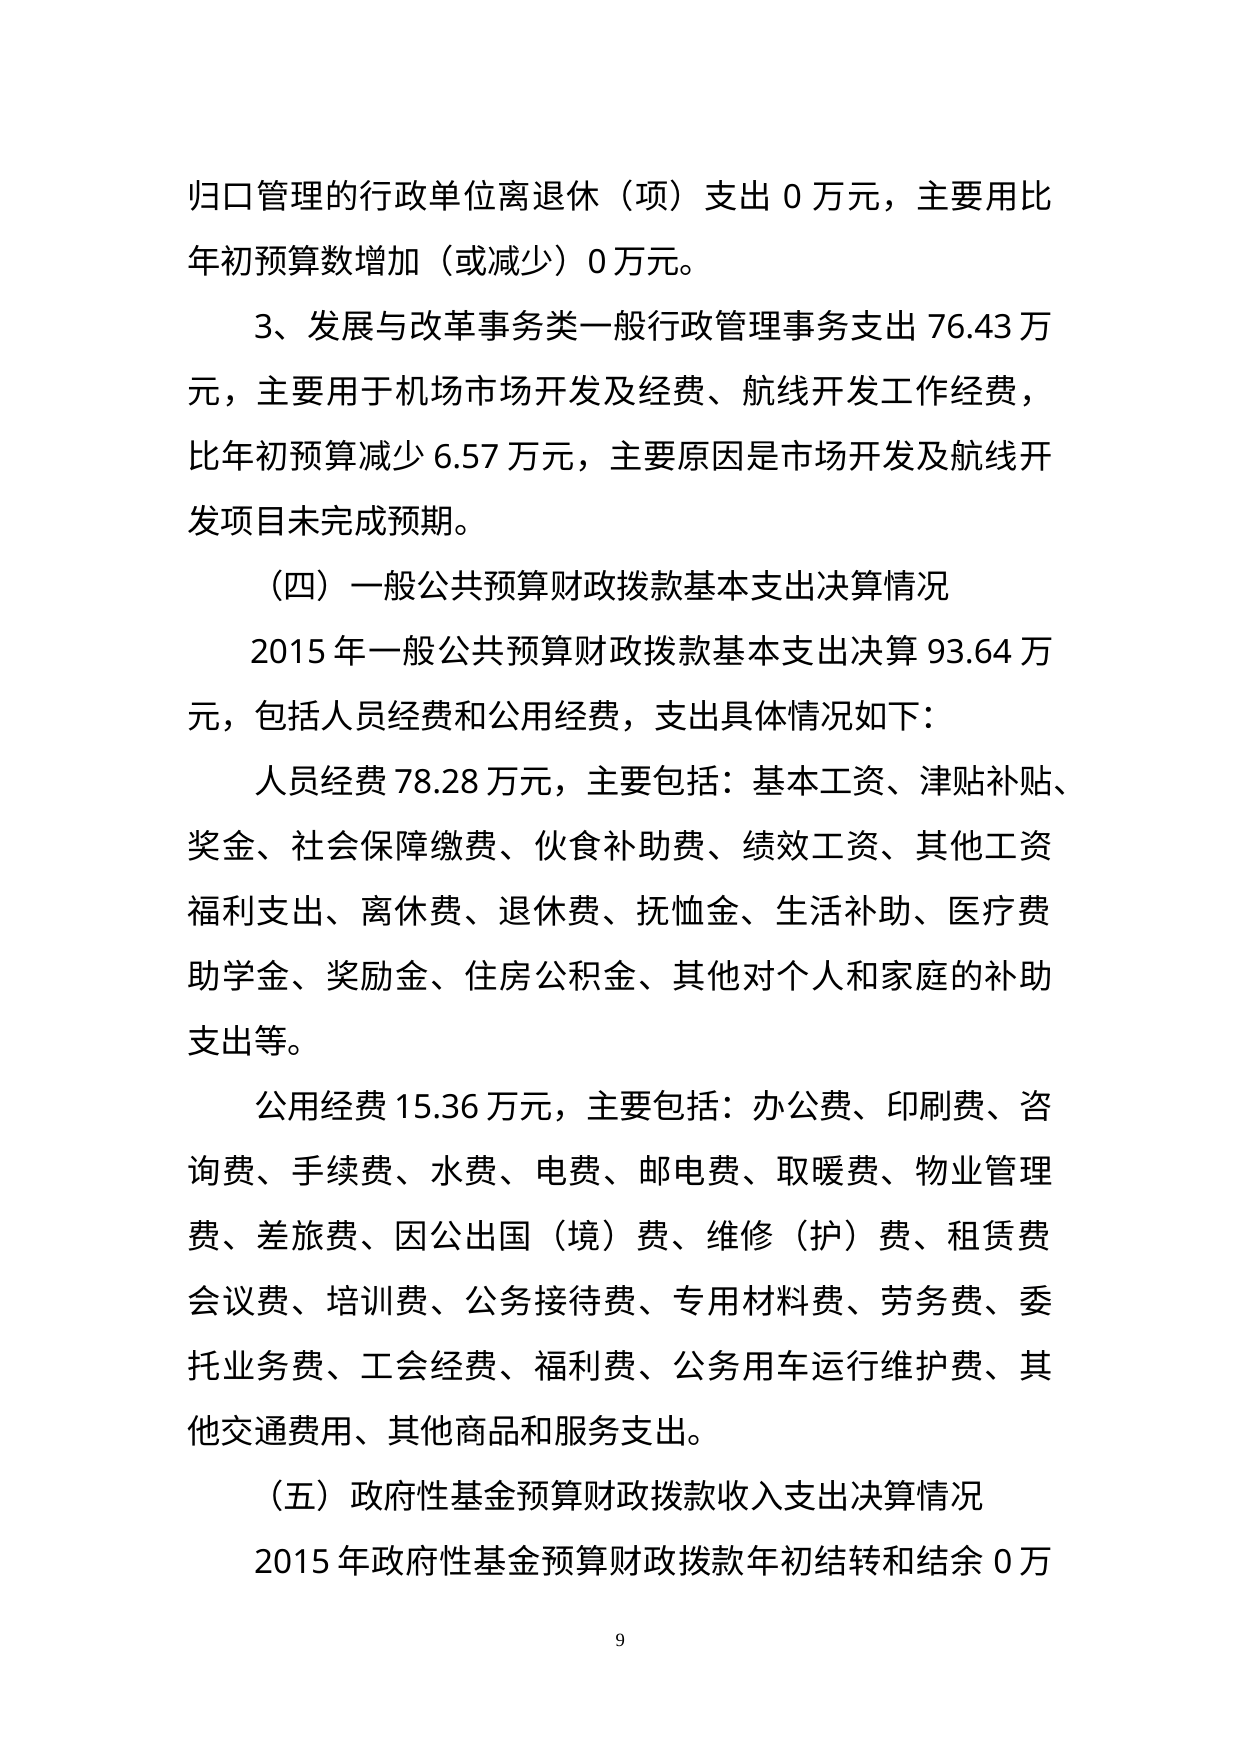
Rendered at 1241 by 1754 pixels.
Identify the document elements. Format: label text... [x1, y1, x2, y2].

text 2015年一般公共预算财政拨款基本支出决算93.64万元，包括人员经费和公用经费，支出具体情况如下： [187, 617, 1053, 747]
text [187, 1527, 1053, 1592]
text 人员经费78.28万元，主要包括：基本工资、津贴补贴、奖金、社会保障缴费、伙食补助费、绩效工资、其他工资福利支出、离休费、退休费、抚恤金、生活补助、医疗费、助学金、奖励金、住房公积金、其他对个人和家庭的补助支出等。 [187, 747, 1053, 1072]
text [187, 162, 1053, 292]
text 3、发展与改革事务类一般行政管理事务支出76.43万元，主要用于机场市场开发及经费、航线开发工作经费，比年初预算减少6.57万元，主要原因是市场开发及航线开发项目未完成预期。 [187, 292, 1053, 552]
text （五）政府性基金预算财政拨款收入支出决算情况 [187, 1462, 1053, 1527]
text 公用经费15.36万元，主要包括：办公费、印刷费、咨询费、手续费、水费、电费、邮电费、取暖费、物业管理费、差旅费、因公出国（境）费、维修（护）费、租赁费、会议费、培训费、公务接待费、专用材料费、劳务费、委托业务费、工会经费、福利费、公务用车运行维护费、其他交通费用、其他商品和服务支出。 [187, 1072, 1053, 1462]
text （四）一般公共预算财政拨款基本支出决算情况 [187, 552, 1053, 617]
